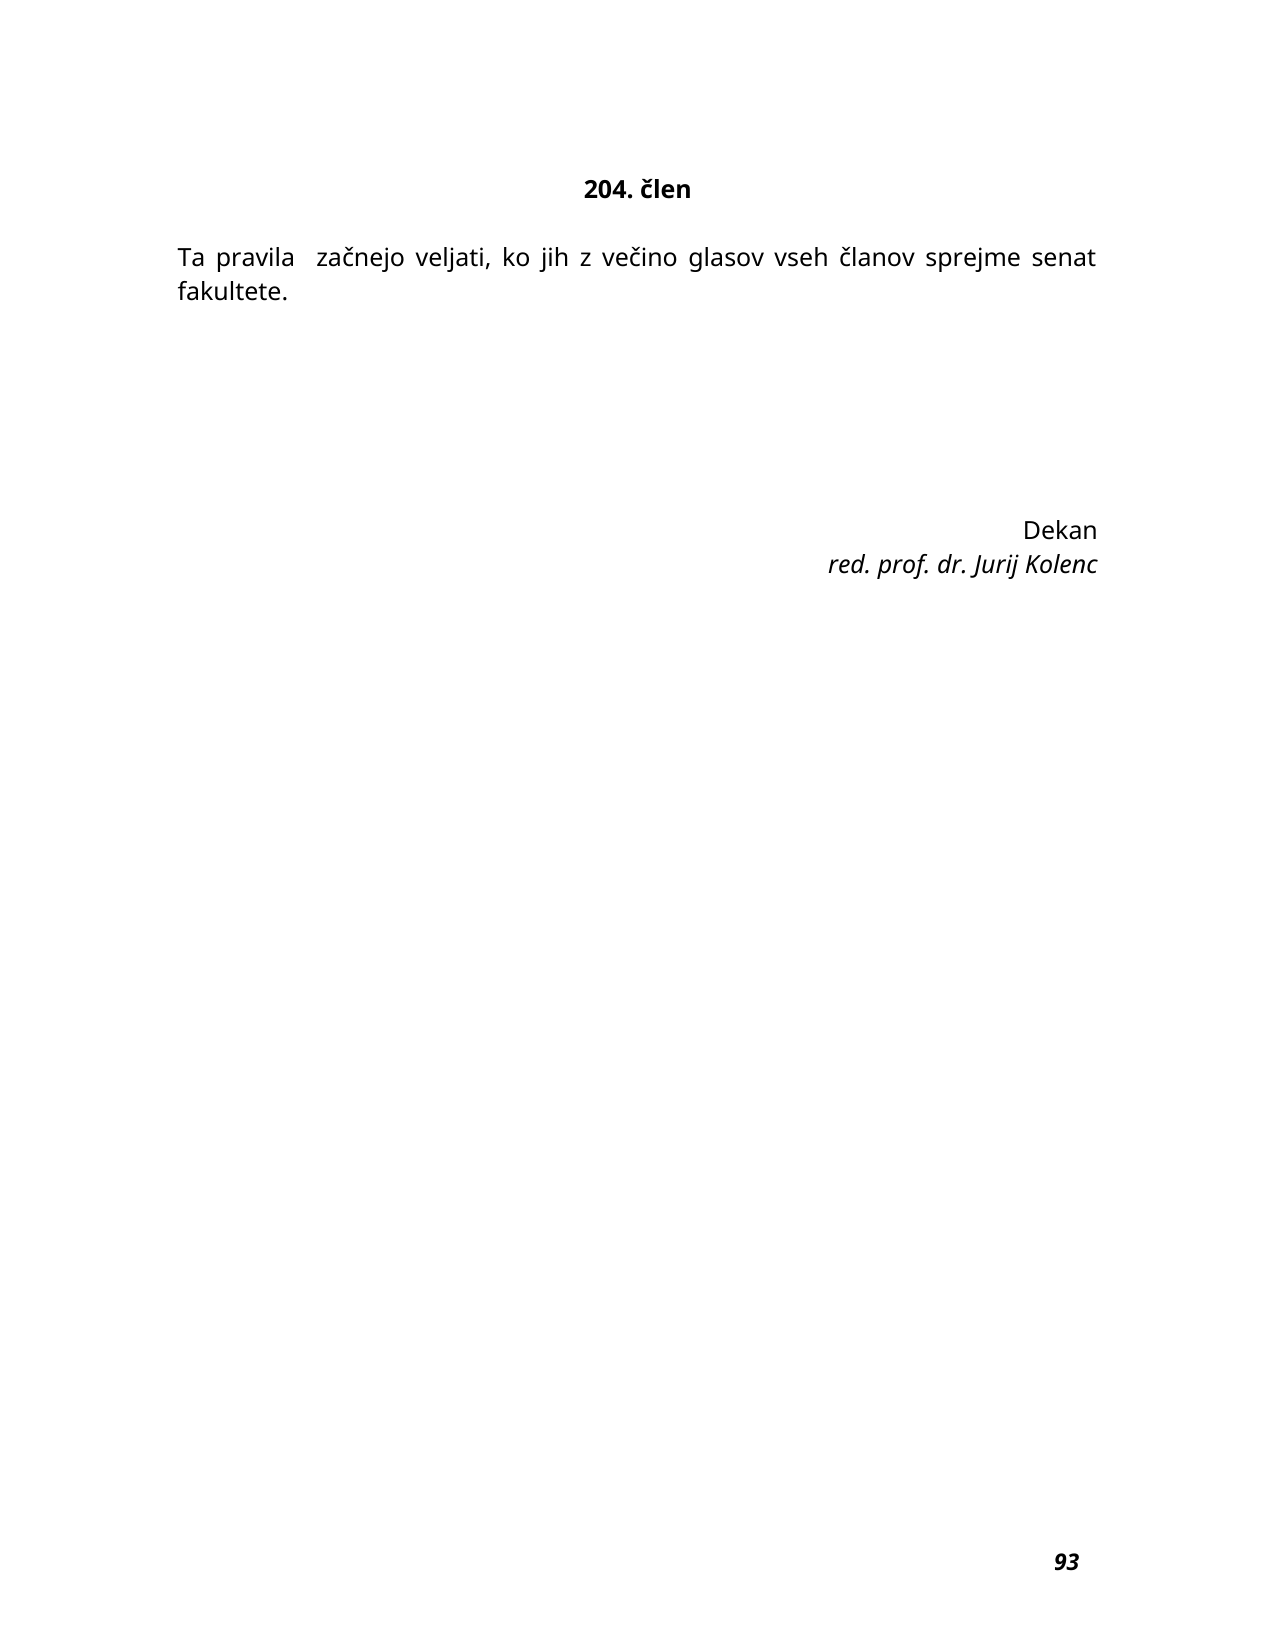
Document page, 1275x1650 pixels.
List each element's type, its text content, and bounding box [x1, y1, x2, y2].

text red. prof. dr. Jurij Kolenc [177, 547, 1098, 581]
text Ta pravila začnejo veljati, ko jih z večino glasov vseh članov sprejme senat fakultete. [177, 240, 1098, 308]
text Dekan [177, 512, 1098, 547]
text 204. člen [177, 172, 1098, 206]
